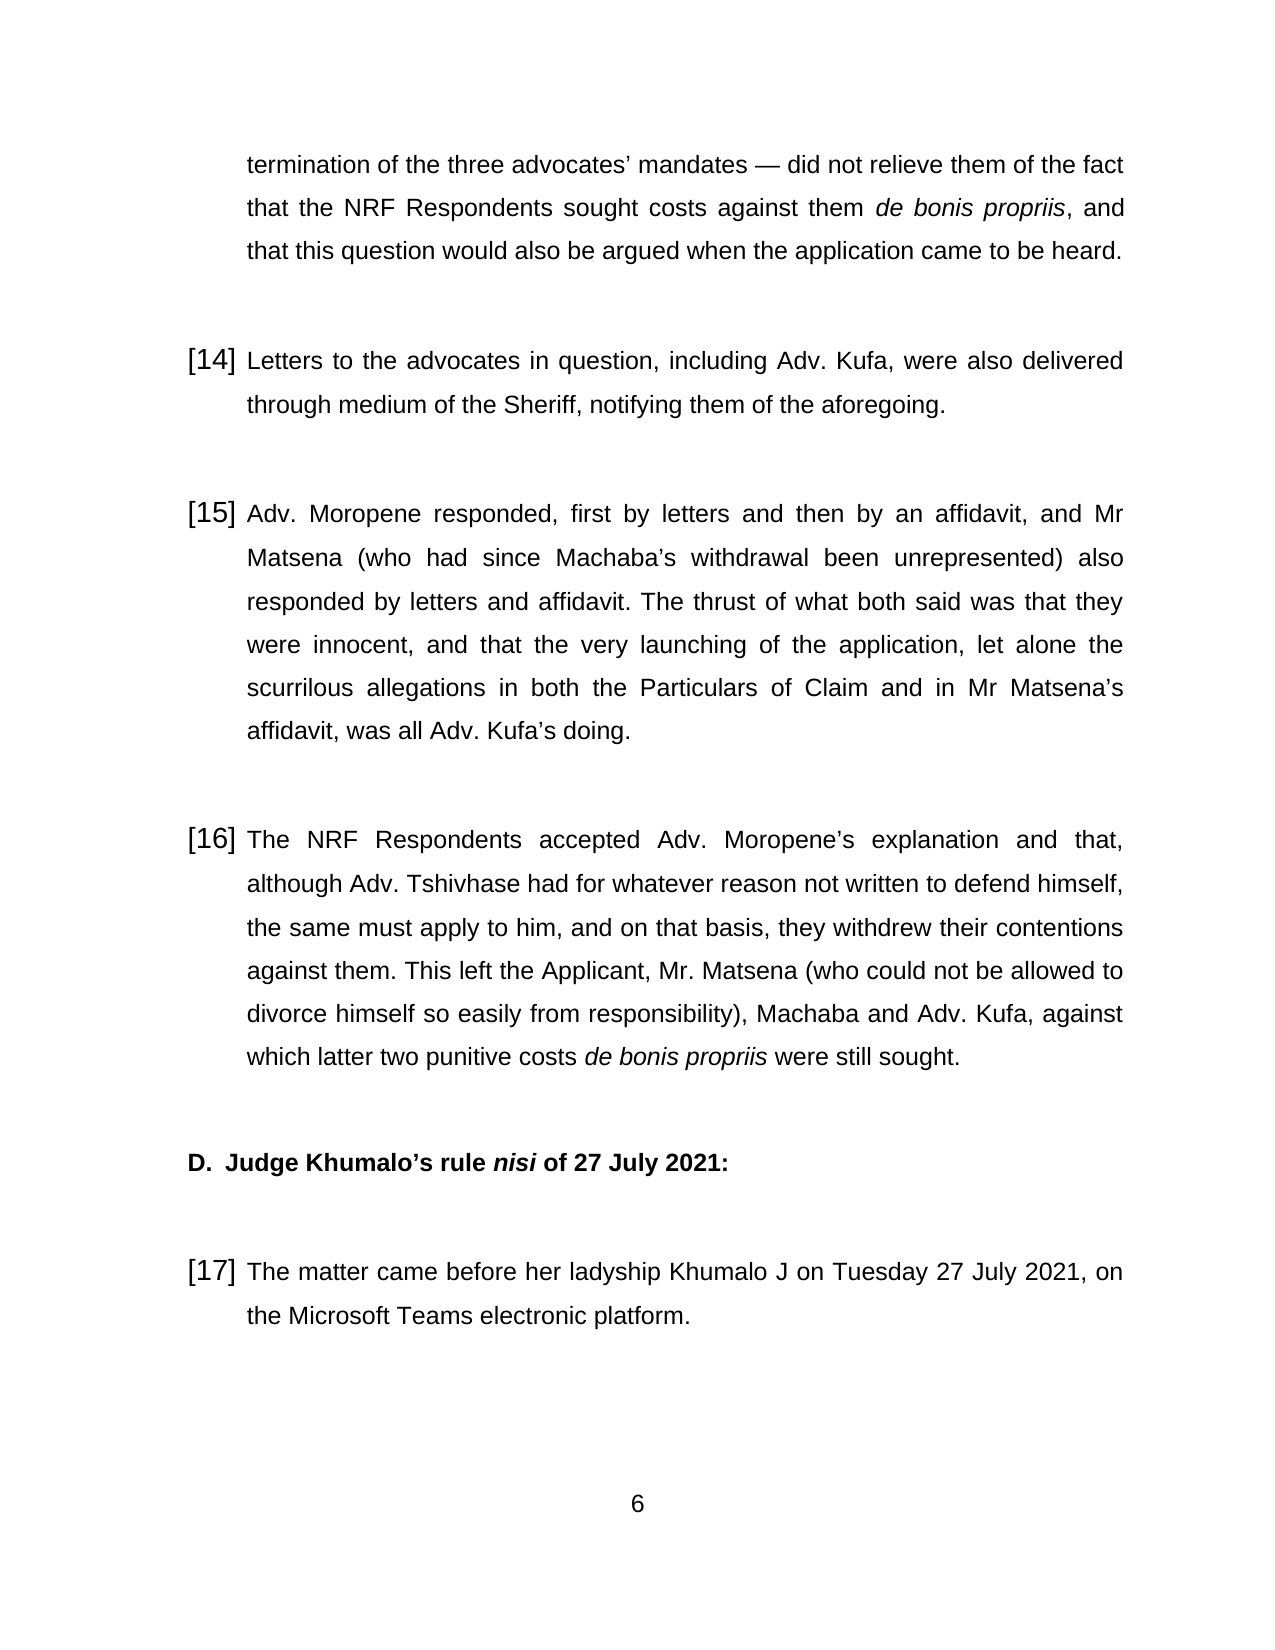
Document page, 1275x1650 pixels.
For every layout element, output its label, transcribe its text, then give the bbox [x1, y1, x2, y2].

list Judge Khumalo’s rule nisi of 27 July 2021: [187, 1147, 1125, 1176]
list The NRF Respondents accepted Adv. Moropene’s explanation and that, although Adv. Tshivhase had for whatever reason not written to defend himself, the same must apply to him, and on that basis, they withdrew their contentions against them. This left the Applicant, Mr. Matsena (who could not be allowed to divorce himself so easily from responsibility), Machaba and Adv. Kufa, against which latter two punitive costs de bonis propriis were still sought. [187, 821, 1125, 1071]
list The matter came before her ladyship Khumalo J on Tuesday 27 July 2021, on the Microsoft Teams electronic platform. [187, 1253, 1125, 1330]
list Letters to the advocates in question, including Adv. Kufa, were also delivered through medium of the Sheriff, notifying them of the aforegoing. [187, 342, 1125, 418]
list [187, 150, 1125, 265]
list Adv. Moropene responded, first by letters and then by an affidavit, and Mr Matsena (who had since Machaba’s withdrawal been unrepresented) also responded by letters and affidavit. The thrust of what both said was that they were innocent, and that the very launching of the application, let alone the scurrilous allegations in both the Particulars of Claim and in Mr Matsena’s affidavit, was all Adv. Kufa’s doing. [187, 495, 1125, 744]
